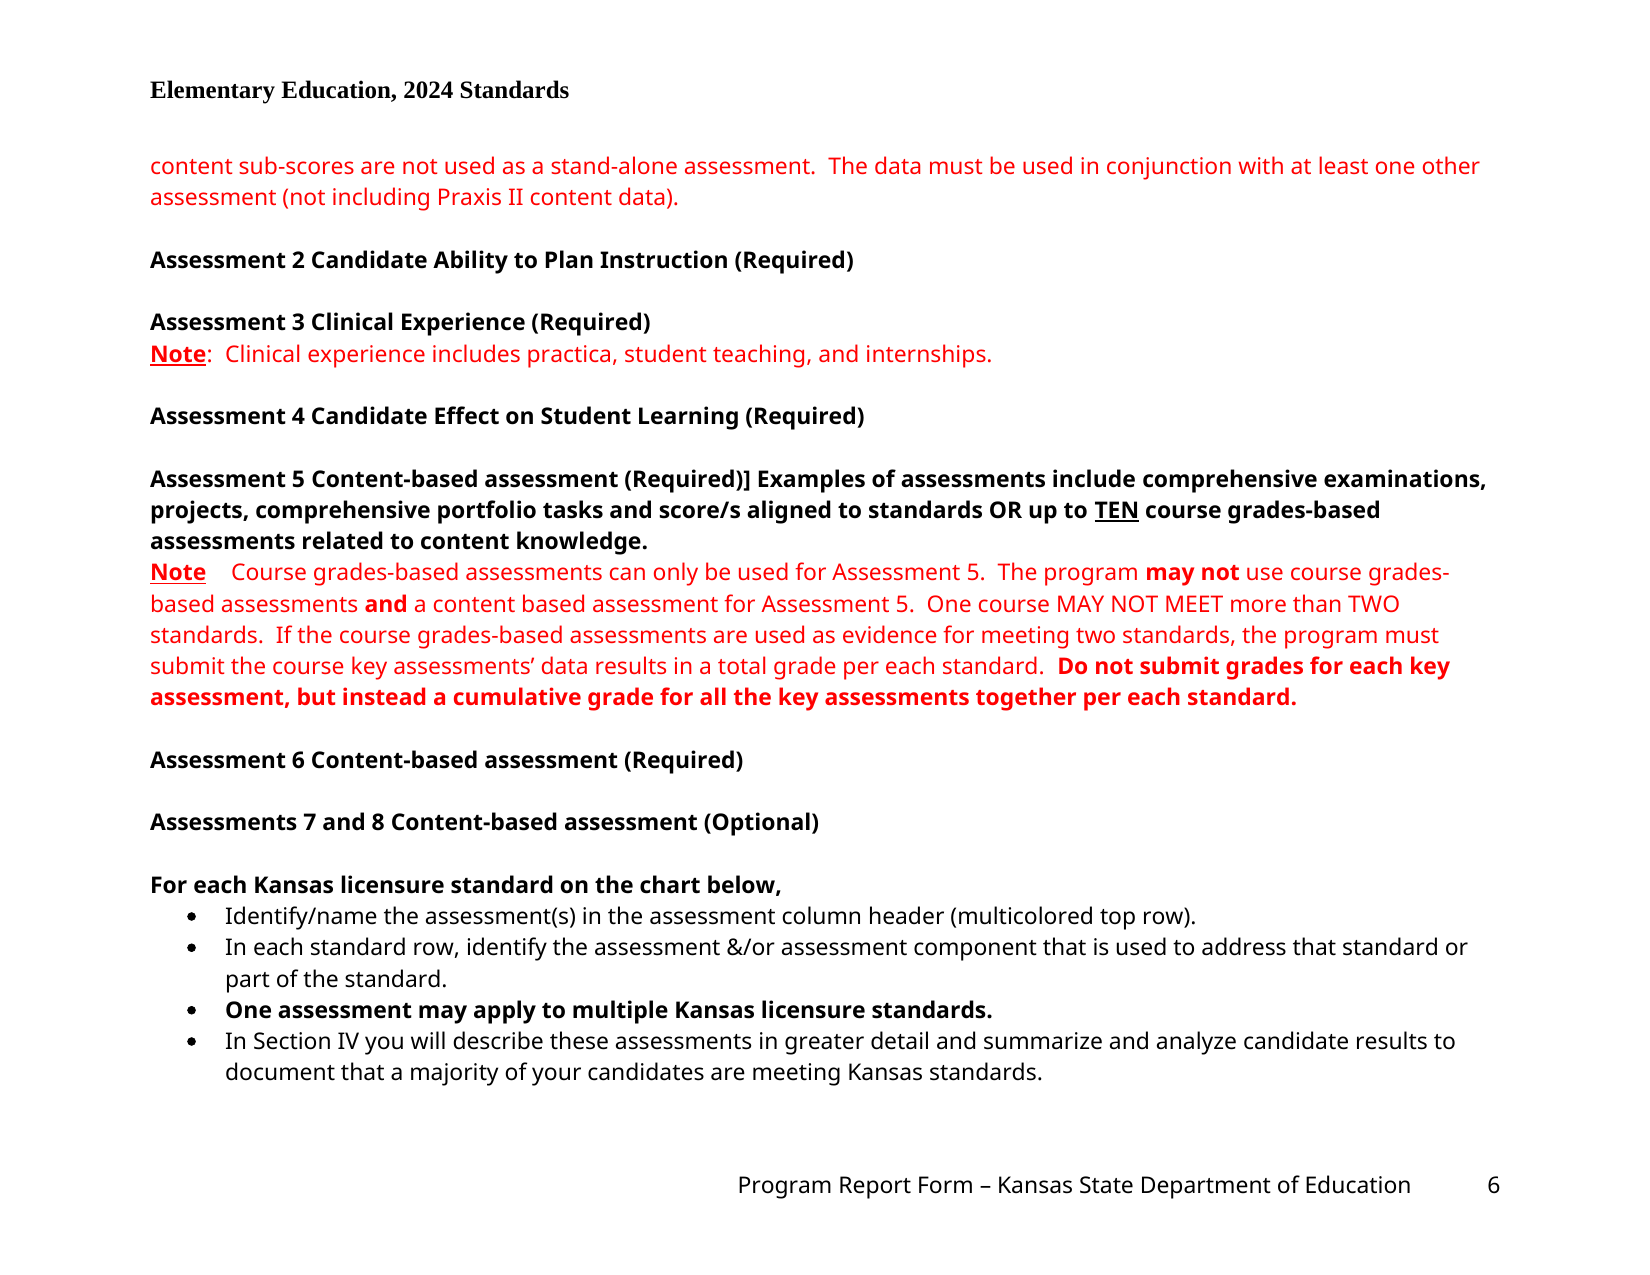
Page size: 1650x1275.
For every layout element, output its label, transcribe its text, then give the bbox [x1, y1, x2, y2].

text Assessment 5 Content-based assessment (Required)] Examples of assessments include comprehensive examinations, projects, comprehensive portfolio tasks and score/s aligned to standards OR up to TEN course grades-based assessments related to content knowledge. [150, 462, 1500, 556]
text Assessment 3 Clinical Experience (Required) [150, 306, 1500, 337]
text Assessment 4 Candidate Effect on Student Learning (Required) [150, 400, 1500, 431]
text Assessment 2 Candidate Ability to Plan Instruction (Required) [150, 244, 1500, 275]
text Assessment 6 Content-based assessment (Required) [150, 744, 1500, 775]
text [150, 150, 1500, 212]
list In each standard row, identify the assessment &/or assessment component that is used to address that standard or part of the standard. [187, 931, 1500, 994]
list In Section IV you will describe these assessments in greater detail and summarize and analyze candidate results to document that a majority of your candidates are meeting Kansas standards. [187, 1025, 1500, 1087]
list Identify/name the assessment(s) in the assessment column header (multicolored top row). [187, 900, 1500, 931]
text Note Course grades-based assessments can only be used for Assessment 5. The program may not use course grades-based assessments and a content based assessment for Assessment 5. One course MAY NOT MEET more than TWO standards. If the course grades-based assessments are used as evidence for meeting two standards, the program must submit the course key assessments’ data results in a total grade per each standard. Do not submit grades for each key assessment, but instead a cumulative grade for all the key assessments together per each standard. [150, 556, 1500, 712]
text Note: Clinical experience includes practica, student teaching, and internships. [150, 337, 1500, 369]
text Assessments 7 and 8 Content-based assessment (Optional) [150, 806, 1500, 837]
text For each Kansas licensure standard on the chart below, [150, 869, 1500, 900]
list One assessment may apply to multiple Kansas licensure standards. [187, 994, 1500, 1025]
